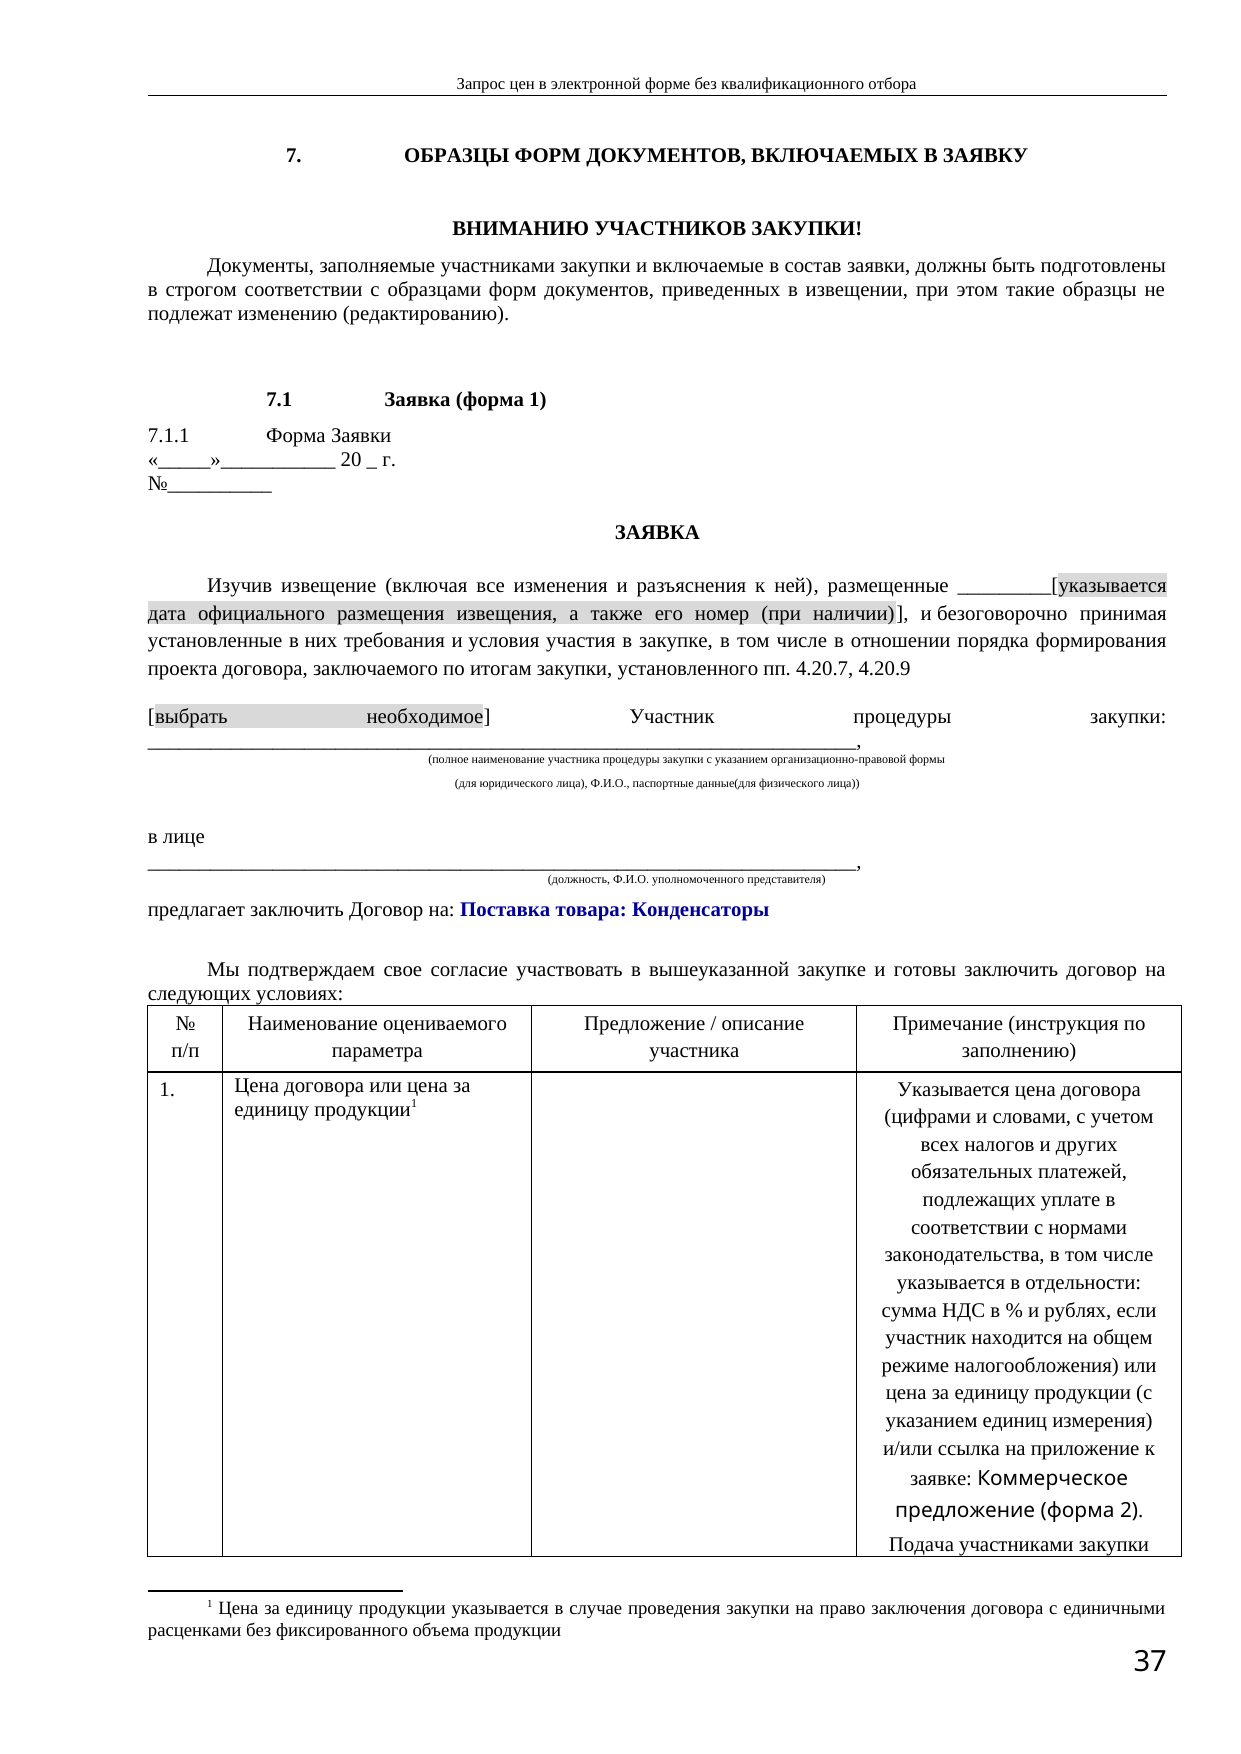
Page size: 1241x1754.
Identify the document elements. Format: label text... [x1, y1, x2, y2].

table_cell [223, 1073, 531, 1556]
table_cell [148, 1073, 222, 1556]
text Форма Заявки [148, 423, 1167, 447]
text в лице [148, 824, 1167, 848]
table_header Наименование оцениваемого параметра [223, 1006, 531, 1071]
text ВНИМАНИЮ УЧАСТНИКОВ ЗАКУПКИ! [148, 216, 1167, 240]
text Мы подтверждаем свое согласие участвовать в вышеуказанной закупке и готовы заключить договор на следующих условиях: [148, 957, 1167, 1005]
text предлагает заключить Договор на: Поставка товара: Конденсаторы [148, 897, 1167, 921]
text [выбрать необходимое] Участник процедуры закупки: ____________________________________________________________________, [148, 704, 1167, 752]
text №__________ [148, 471, 1167, 495]
text ЗАЯВКА [148, 520, 1167, 544]
text (полное наименование участника процедуры закупки с указанием организационно-правовой формы (для юридического лица), Ф.И.О., паспортные данные(для физического лица)) [148, 752, 1167, 800]
text ____________________________________________________________________, [148, 848, 1167, 873]
text «_____»___________ 20 _ г. [148, 447, 1167, 471]
table_header Примечание (инструкция по заполнению) [857, 1006, 1181, 1071]
table_header № п/п [148, 1006, 222, 1071]
table_cell [532, 1073, 856, 1556]
table_header Предложение / описание участника [532, 1006, 856, 1071]
text (должность, Ф.И.О. уполномоченного представителя) [148, 873, 1167, 897]
text Заявка (форма 1) [266, 387, 1167, 411]
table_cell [857, 1073, 1181, 1556]
text ОБРАЗЦЫ ФОРМ ДОКУМЕНТОВ, ВКЛЮЧАЕМЫХ В ЗАЯВКУ [148, 143, 1167, 167]
text Документы, заполняемые участниками закупки и включаемые в состав заявки, должны быть подготовлены в строгом соответствии с образцами форм документов, приведенных в извещении, при этом такие образцы не подлежат изменению (редактированию). [148, 253, 1167, 325]
text Изучив извещение (включая все изменения и разъяснения к ней), размещенные _________[указывается дата официального размещения извещения, а также его номер (при наличии)], и безоговорочно принимая установленные в них требования и условия участия в закупке, в том числе в отношении порядка формирования проекта договора, заключаемого по итогам закупки, установленного пп. 4.20.7, 4.20.9 [148, 573, 1167, 680]
